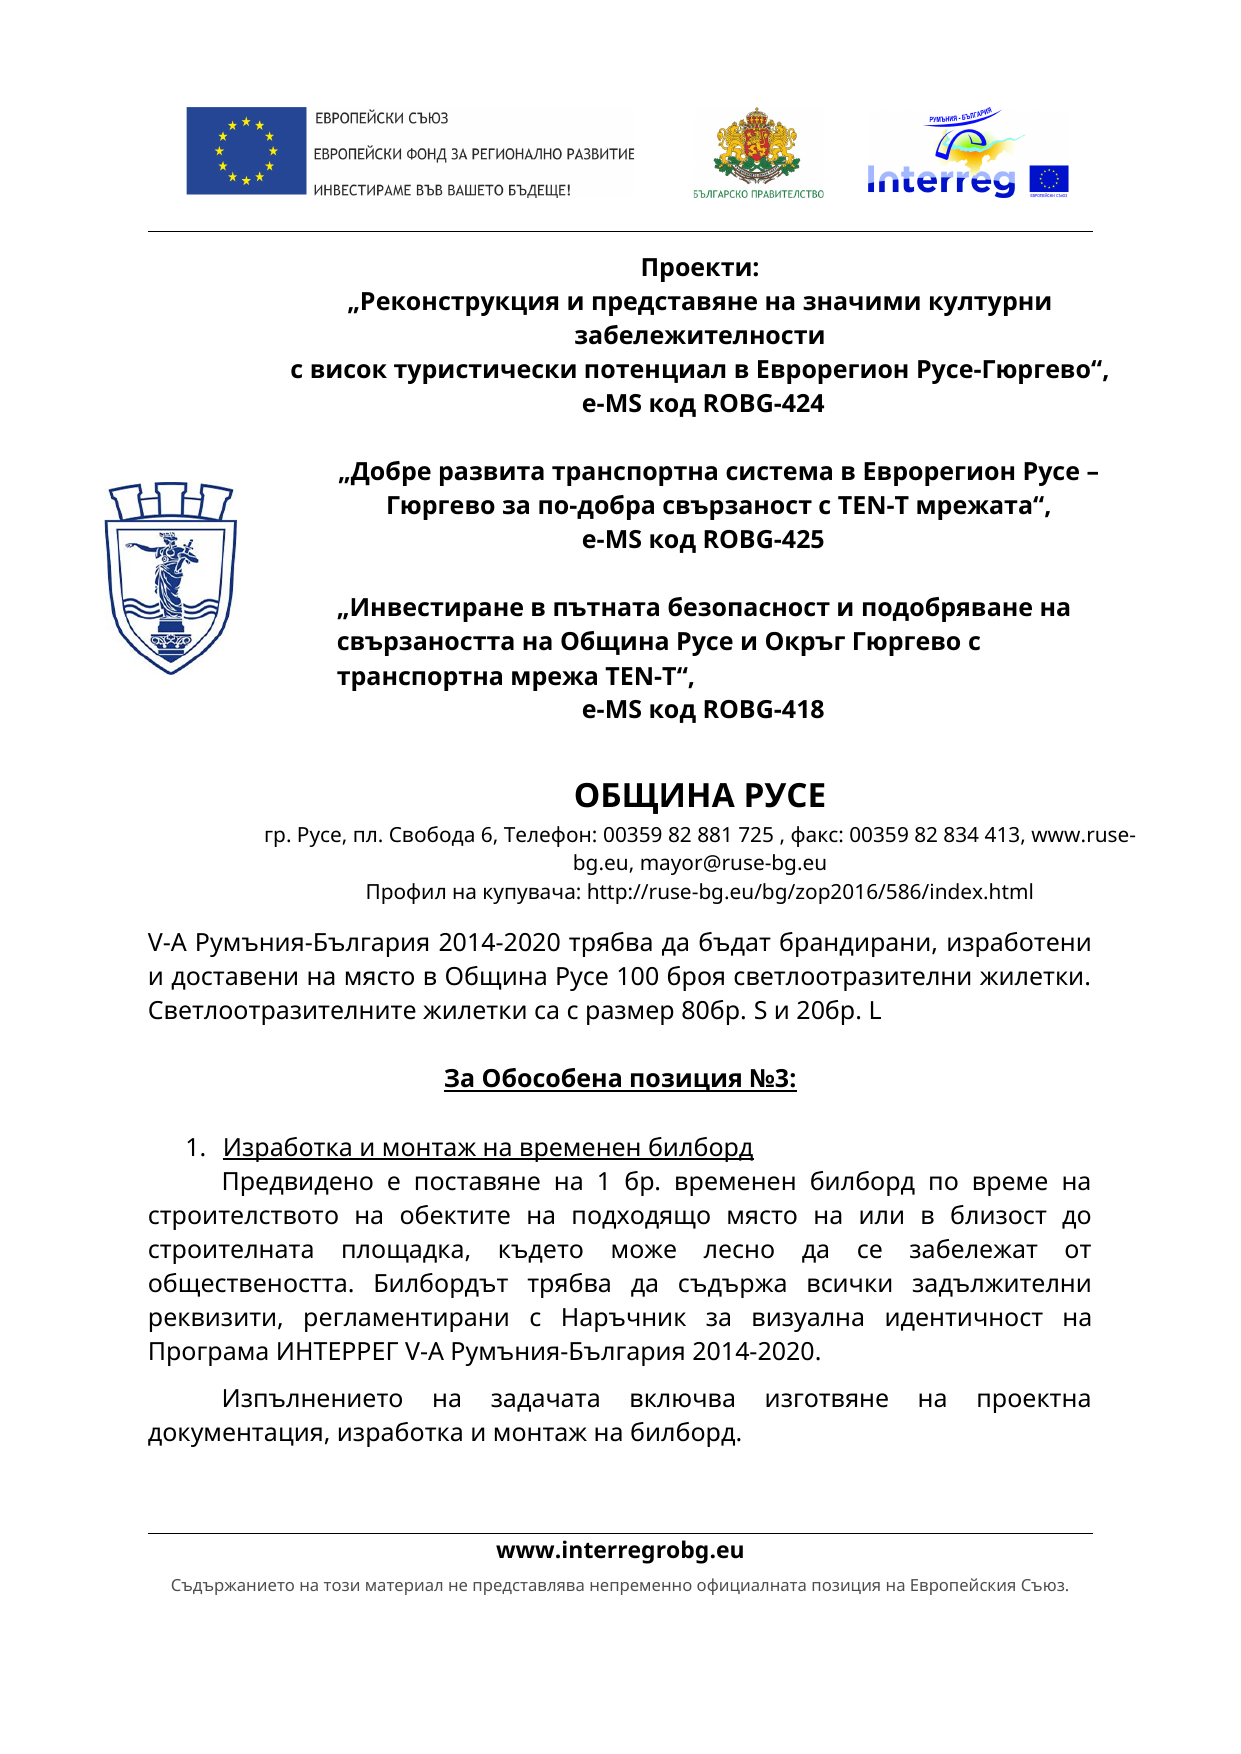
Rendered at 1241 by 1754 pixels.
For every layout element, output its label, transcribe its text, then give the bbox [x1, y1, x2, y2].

list Изработка и монтаж на временен билборд [185, 1129, 1093, 1163]
picture [693, 107, 824, 198]
text Предвидено е поставяне на 1 бр. временен билборд по време на строителството на обектите на подходящо място на или в близост до строителната площадка, където може лесно да се забележат от обществеността. Билбордът трябва да съдържа всички задължителни реквизити, регламентирани с Наръчник за визуална идентичност на Програма ИНТЕРРЕГ V-A Румъния-България 2014-2020. [148, 1163, 1093, 1368]
picture [868, 107, 1069, 198]
picture [104, 482, 237, 675]
picture [186, 107, 635, 198]
text Изпълнението на задачата включва изготвяне на проектна документация, изработка и монтаж на билборд. [148, 1380, 1093, 1448]
text За Обособена позиция №3: [148, 1061, 1093, 1095]
